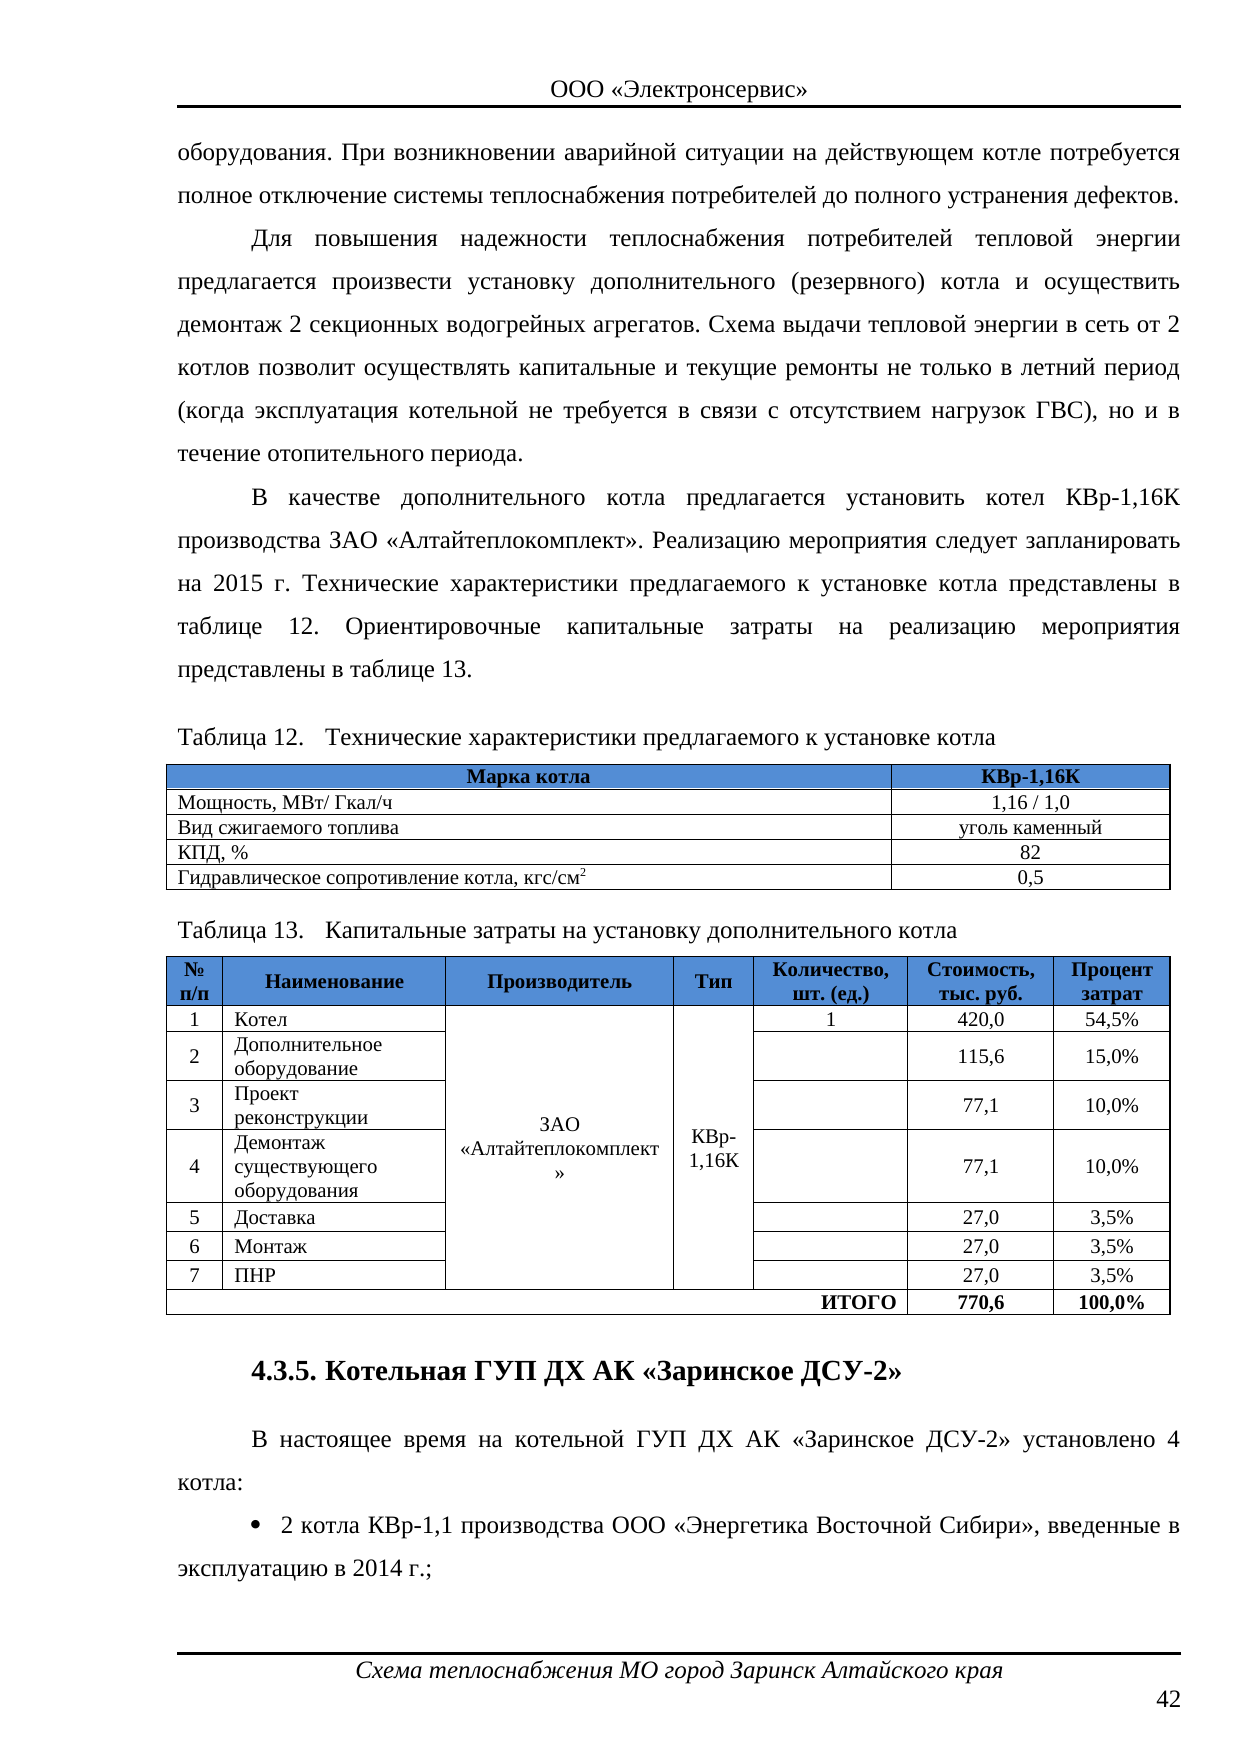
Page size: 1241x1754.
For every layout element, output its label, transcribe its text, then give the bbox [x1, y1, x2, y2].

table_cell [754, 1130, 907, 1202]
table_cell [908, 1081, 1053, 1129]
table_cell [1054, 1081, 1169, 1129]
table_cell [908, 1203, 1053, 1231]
list Котельная ГУП ДХ АК «Заринское ДСУ-2» [177, 1353, 1181, 1386]
text В качестве дополнительного котла предлагается установить котел КВр-1,16К производства ЗАО «Алтайтеплокомплект». Реализацию мероприятия следует запланировать на 2015 г. Технические характеристики предлагаемого к установке котла представлены в таблице 12. Ориентировочные капитальные затраты на реализацию мероприятия представлены в таблице 13. [177, 482, 1181, 683]
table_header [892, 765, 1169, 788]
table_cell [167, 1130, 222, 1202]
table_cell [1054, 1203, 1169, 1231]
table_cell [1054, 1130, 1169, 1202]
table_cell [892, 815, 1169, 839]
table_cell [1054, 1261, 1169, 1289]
list 2 котла КВр-1,1 производства ООО «Энергетика Восточной Сибири», введенные в эксплуатацию в 2014 г.; [177, 1510, 1181, 1582]
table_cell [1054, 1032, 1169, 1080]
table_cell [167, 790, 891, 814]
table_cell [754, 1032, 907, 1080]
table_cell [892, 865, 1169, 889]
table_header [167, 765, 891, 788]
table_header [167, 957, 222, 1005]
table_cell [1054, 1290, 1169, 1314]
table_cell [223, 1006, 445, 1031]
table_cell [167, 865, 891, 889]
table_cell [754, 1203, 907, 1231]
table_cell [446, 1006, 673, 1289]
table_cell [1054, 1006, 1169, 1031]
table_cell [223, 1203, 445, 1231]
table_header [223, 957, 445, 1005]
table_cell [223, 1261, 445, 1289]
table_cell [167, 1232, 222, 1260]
list Технические характеристики предлагаемого к установке котла [177, 722, 1181, 751]
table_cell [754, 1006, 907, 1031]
text В настоящее время на котельной ГУП ДХ АК «Заринское ДСУ-2» установлено 4 котла: [177, 1424, 1181, 1496]
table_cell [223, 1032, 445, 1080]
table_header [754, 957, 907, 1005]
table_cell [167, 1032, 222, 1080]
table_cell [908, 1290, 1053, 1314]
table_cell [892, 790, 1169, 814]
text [177, 137, 1181, 208]
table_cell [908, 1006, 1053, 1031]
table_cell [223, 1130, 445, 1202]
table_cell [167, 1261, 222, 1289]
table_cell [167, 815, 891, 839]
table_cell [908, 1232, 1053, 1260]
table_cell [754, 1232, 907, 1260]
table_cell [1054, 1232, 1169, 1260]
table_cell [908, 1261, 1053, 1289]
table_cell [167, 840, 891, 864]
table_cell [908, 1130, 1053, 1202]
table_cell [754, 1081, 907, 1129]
list Капитальные затраты на установку дополнительного котла [177, 915, 1181, 944]
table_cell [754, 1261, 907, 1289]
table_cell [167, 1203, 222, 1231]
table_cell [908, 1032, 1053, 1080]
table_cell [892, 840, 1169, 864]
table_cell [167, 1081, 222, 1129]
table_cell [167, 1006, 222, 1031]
text Для повышения надежности теплоснабжения потребителей тепловой энергии предлагается произвести установку дополнительного (резервного) котла и осуществить демонтаж 2 секционных водогрейных агрегатов. Схема выдачи тепловой энергии в сеть от 2 котлов позволит осуществлять капитальные и текущие ремонты не только в летний период (когда эксплуатация котельной не требуется в связи с отсутствием нагрузок ГВС), но и в течение отопительного периода. [177, 223, 1181, 467]
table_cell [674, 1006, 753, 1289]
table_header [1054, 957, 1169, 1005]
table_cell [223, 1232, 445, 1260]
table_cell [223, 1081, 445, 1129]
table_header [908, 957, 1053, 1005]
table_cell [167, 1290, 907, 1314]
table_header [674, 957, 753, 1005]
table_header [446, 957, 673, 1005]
